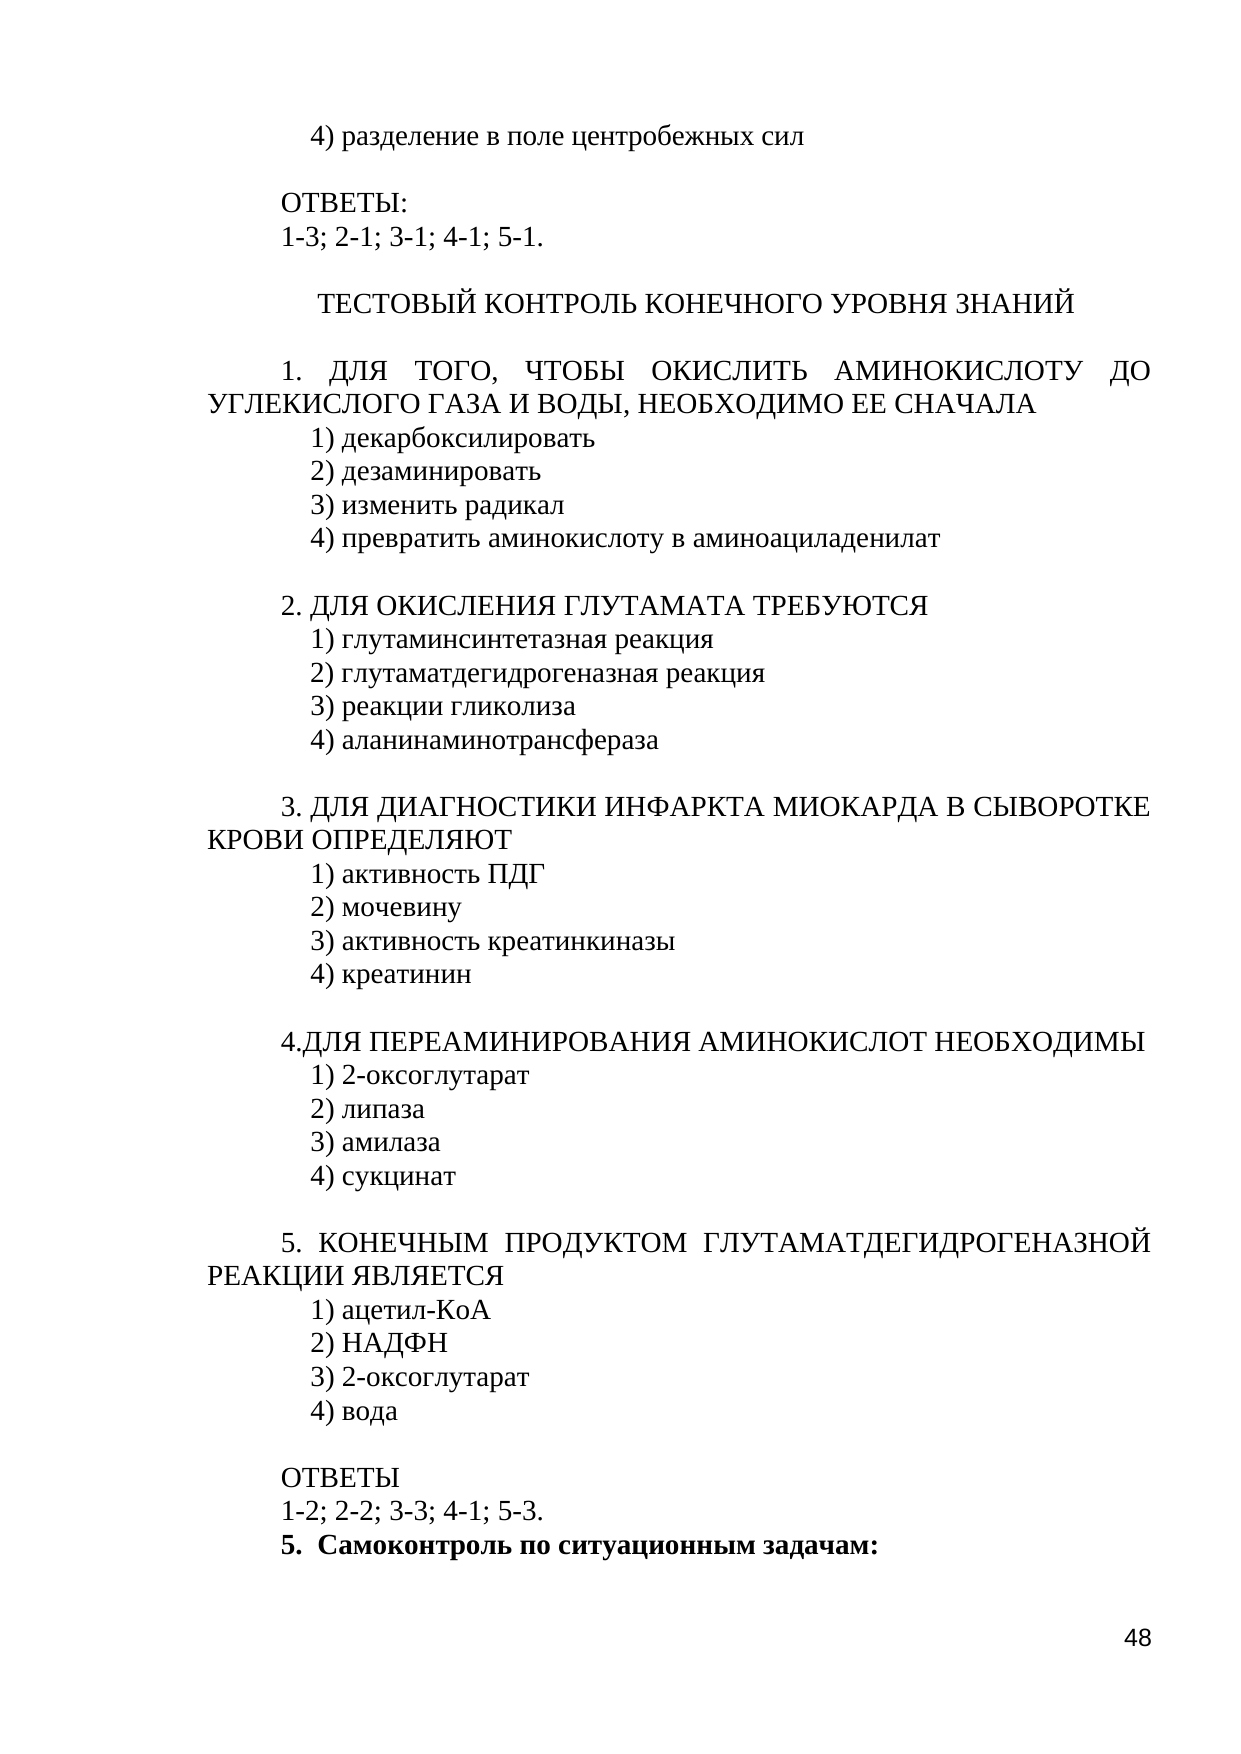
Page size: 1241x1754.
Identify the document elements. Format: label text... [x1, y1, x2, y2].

text 5. КОНЕЧНЫМ ПРОДУКТОМ ГЛУТАМАТДЕГИДРОГЕНАЗНОЙ РЕАКЦИИ ЯВЛЯЕТСЯ [207, 1225, 1152, 1292]
text 4) превратить аминокислоту в аминоациладенилат [207, 521, 1152, 554]
text 1) 2-оксоглутарат [207, 1057, 1152, 1091]
text 1-2; 2-2; 3-3; 4-1; 5-3. [207, 1493, 1152, 1527]
text 2) глутаматдегидрогеназная реакция [177, 655, 1152, 688]
text 1) глутаминсинтетазная реакция [207, 621, 1152, 655]
text 4) аланинаминотрансфераза [207, 722, 1152, 755]
text 4) креатинин [207, 957, 1152, 990]
text 1) активность ПДГ [207, 856, 1152, 889]
text 2) мочевину [207, 889, 1152, 923]
text 1) декарбоксилировать [207, 420, 1152, 453]
text 3) 2-оксоглутарат [207, 1359, 1152, 1393]
text ТЕСТОВЫЙ КОНТРОЛЬ КОНЕЧНОГО УРОВНЯ ЗНАНИЙ [207, 286, 1122, 319]
text 2) дезаминировать [207, 453, 1152, 487]
text 3. ДЛЯ ДИАГНОСТИКИ ИНФАРКТА МИОКАРДА В СЫВОРОТКЕ КРОВИ ОПРЕДЕЛЯЮТ [207, 789, 1152, 856]
text 2. ДЛЯ ОКИСЛЕНИЯ ГЛУТАМАТА ТРЕБУЮТСЯ [207, 588, 1152, 621]
text 3) изменить радикал [207, 487, 1152, 521]
text 4.ДЛЯ ПЕРЕАМИНИРОВАНИЯ АМИНОКИСЛОТ НЕОБХОДИМЫ [207, 1024, 1152, 1057]
text 4) сукцинат [207, 1158, 1152, 1191]
text 3) активность креатинкиназы [207, 923, 1152, 957]
text 2) НАДФН [207, 1326, 1152, 1359]
text 1) ацетил-КоА [207, 1292, 1152, 1326]
text 4) разделение в поле центробежных сил [207, 118, 1152, 152]
text 1-3; 2-1; 3-1; 4-1; 5-1. [207, 219, 1152, 252]
text ОТВЕТЫ [207, 1460, 1152, 1493]
text ОТВЕТЫ: [207, 185, 1152, 219]
text 4) вода [207, 1393, 1152, 1426]
text 3) реакции гликолиза [207, 688, 1152, 722]
text 5. Самоконтроль по ситуационным задачам: [207, 1527, 1152, 1560]
text 3) амилаза [207, 1124, 1152, 1158]
text 1. ДЛЯ ТОГО, ЧТОБЫ ОКИСЛИТЬ АМИНОКИСЛОТУ ДО УГЛЕКИСЛОГО ГАЗА И ВОДЫ, НЕОБХОДИМО ЕЕ СНАЧАЛА [207, 353, 1152, 420]
text 2) липаза [207, 1091, 1152, 1124]
